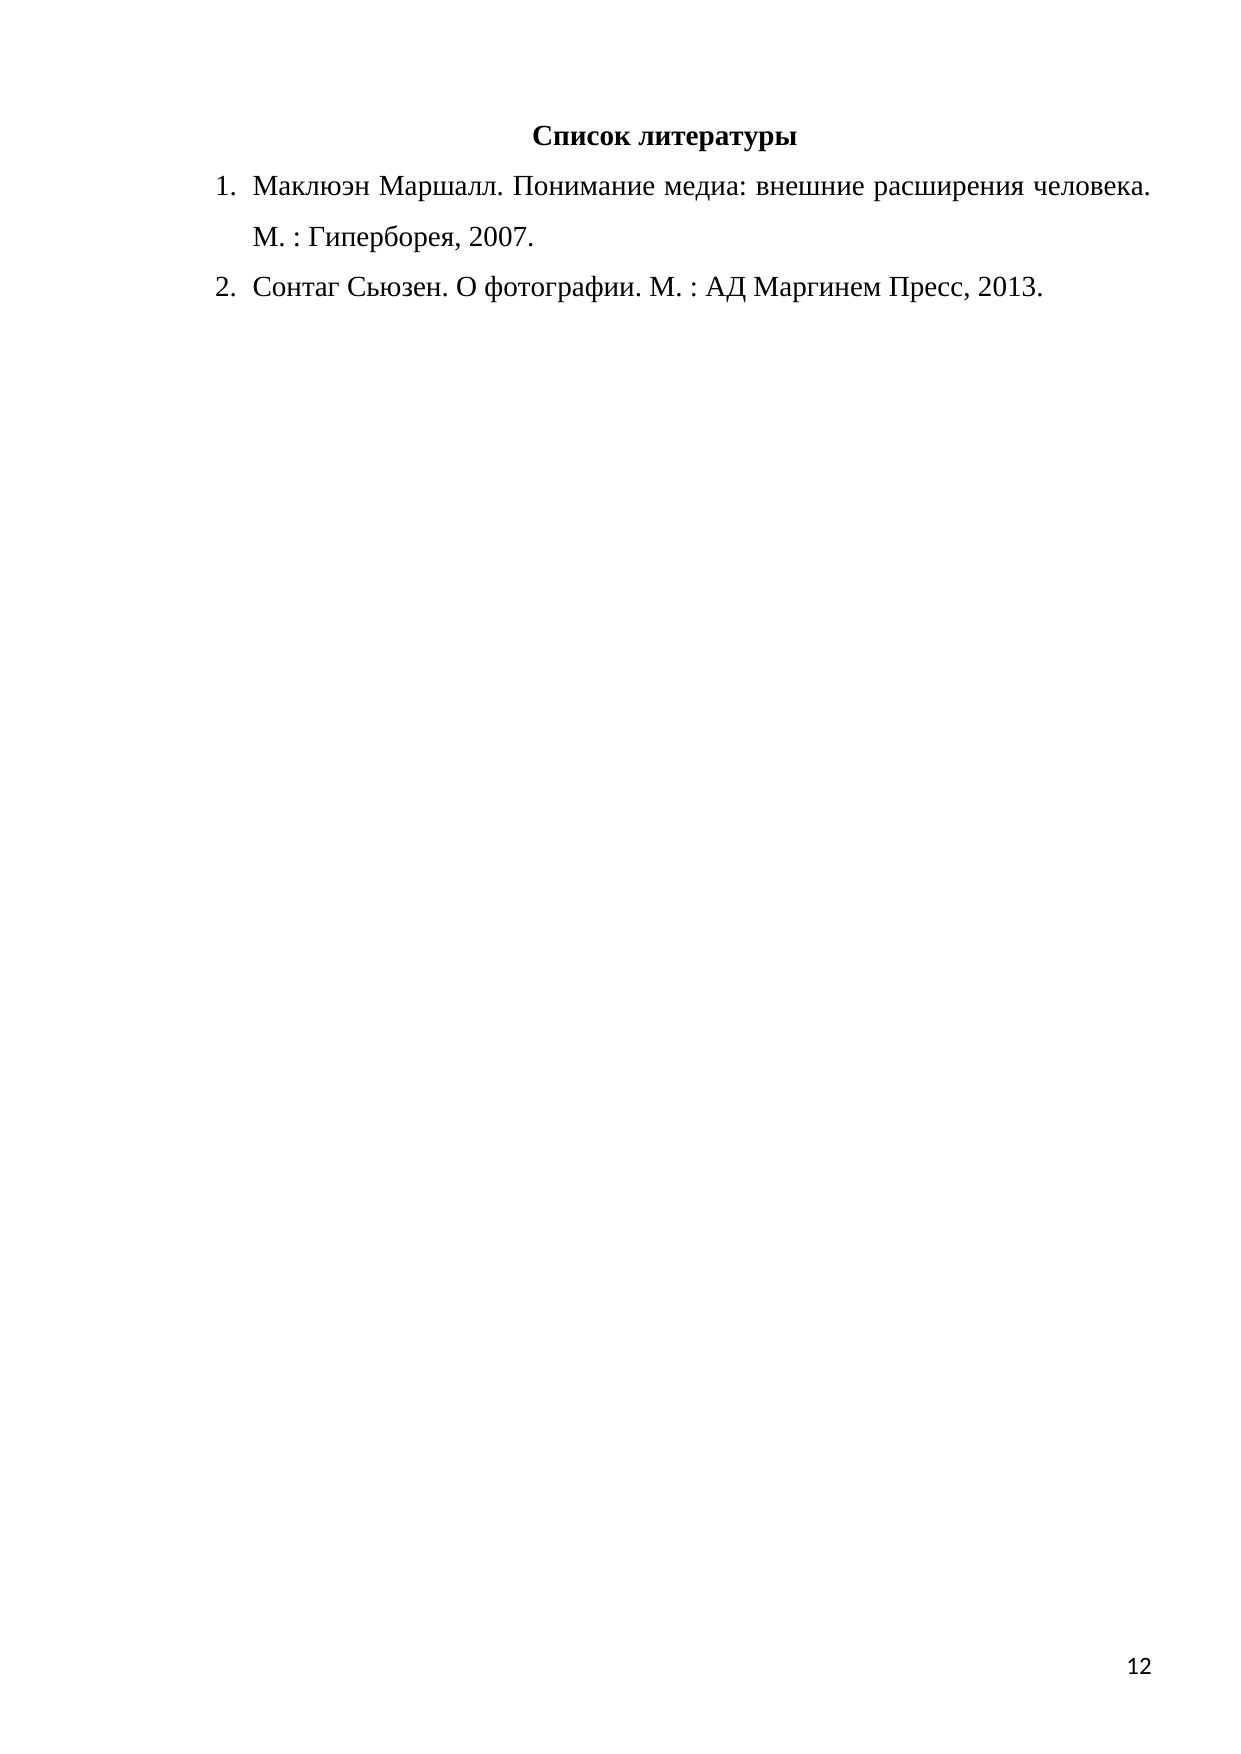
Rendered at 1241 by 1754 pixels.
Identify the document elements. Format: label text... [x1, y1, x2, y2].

list Маклюэн Маршалл. Понимание медиа: внешние расширения человека. М. : Гиперборея, 2007. [215, 168, 1152, 252]
text Список литературы [177, 118, 1152, 152]
list Сонтаг Сьюзен. О фотографии. М. : АД Маргинем Пресс, 2013. [215, 269, 1152, 303]
